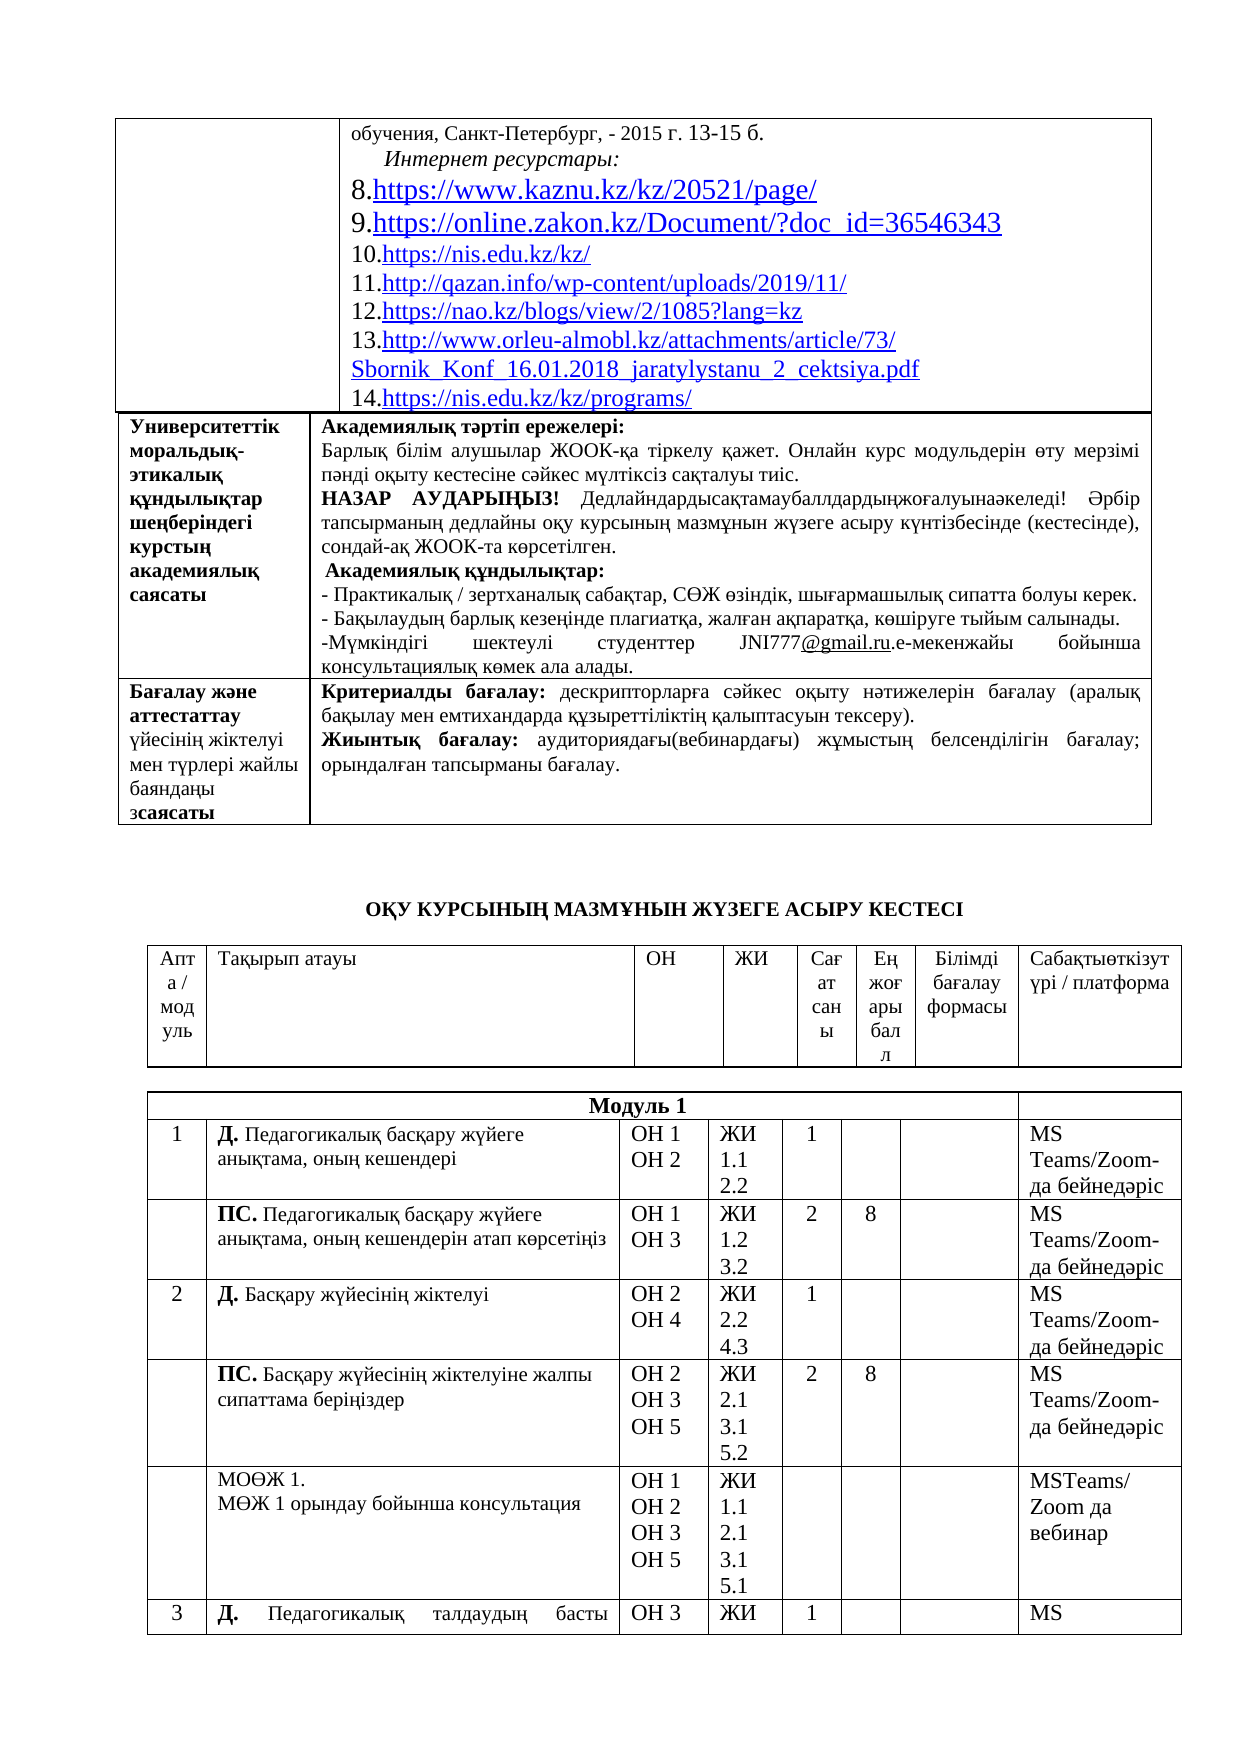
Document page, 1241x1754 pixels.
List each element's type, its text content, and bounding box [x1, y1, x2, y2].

table_cell Критериалды бағалау: дескрипторларға сәйкес оқыту нәтижелерін бағалау (аралық бақылау мен емтихандарда құзыреттіліктің қалыптасуын тексеру). Жиынтық бағалау: аудиториядағы(вебинардағы) жұмыстың белсенділігін бағалау; орындалған тапсырманы бағалау. [311, 679, 1151, 824]
table_cell [148, 1467, 206, 1598]
table_header Университеттік моральдық-этикалық құндылықтар шеңберіндегі курстың академиялық саясаты [119, 414, 309, 678]
table_cell ПС. Басқару жүйесінің жіктелуіне жалпы сипаттама беріңіздер [207, 1360, 619, 1466]
table_cell МОӨЖ 1. МӨЖ 1 орындау бойынша консультация [207, 1467, 619, 1598]
table_cell Бағалау және аттестаттау үйесінің жіктелуі мен түрлері жайлы баяндаңызсаясаты [119, 679, 309, 824]
table_cell ЖИ 3.2 5.2 [709, 1600, 782, 1634]
table_cell 2 [783, 1360, 841, 1466]
table_cell ОН 2 ОН 4 [620, 1280, 708, 1359]
table_cell 3 [148, 1600, 206, 1634]
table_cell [1019, 1600, 1181, 1634]
table_cell MS Teams/Zoom- да бейнедәріс [1019, 1360, 1181, 1466]
table_cell MS Teams/Zoom- да бейнедәріс [1019, 1280, 1181, 1359]
table_cell [148, 1360, 206, 1466]
table_cell 1 [783, 1280, 841, 1359]
table_cell [842, 1280, 900, 1359]
table_cell 1 [783, 1600, 841, 1634]
table_cell 8 [842, 1360, 900, 1466]
table_header Сабақтыөткізутүрі / платформа [1019, 946, 1181, 1066]
table_header Апта / модуль [148, 946, 206, 1066]
table_cell ПС. Педагогикалық басқару жүйеге анықтама, оның кешендерін атап көрсетіңіз [207, 1200, 619, 1279]
table_cell ОН 1 ОН 3 [620, 1200, 708, 1279]
table_header Академиялық тәртіп ережелері: Барлық білім алушылар ЖООК-қа тіркелу қажет. Онлайн курс модульдерін өту мерзімі пәнді оқыту кестесіне сәйкес мүлтіксіз сақталуы тиіс. НАЗАР АУДАРЫҢЫЗ! Дедлайндардысақтамаубаллдардыңжоғалуынаәкеледі! Әрбір тапсырманың дедлайны оқу курсының мазмұнын жүзеге асыру күнтізбесінде (кестесінде), сондай-ақ ЖООК-та көрсетілген. Академиялық құндылықтар: - Практикалық / зертханалық сабақтар, СӨЖ өзіндік, шығармашылық сипатта болуы керек. - Бақылаудың барлық кезеңінде плагиатқа, жалған ақпаратқа, көшіруге тыйым салынады. -Мүмкіндігі шектеулі студенттер JNI777@gmail.ru.е-мекенжайы бойынша консультациялық көмек ала алады. [311, 414, 1151, 678]
table_cell ЖИ 1.1 2.1 3.1 5.1 [709, 1467, 782, 1598]
table_cell 1 [148, 1120, 206, 1199]
table_cell [148, 1200, 206, 1279]
table_cell 8 [842, 1200, 900, 1279]
table_header Тақырып атауы [207, 946, 634, 1066]
table_cell [783, 1467, 841, 1598]
table_cell MSTeams/Zoom да вебинар [1019, 1467, 1181, 1598]
table_header Білімді бағалау формасы [916, 946, 1018, 1066]
table_cell ЖИ 1.2 3.2 [709, 1200, 782, 1279]
table_cell ЖИ 2.2 4.3 [709, 1280, 782, 1359]
table_cell [901, 1600, 1018, 1634]
table_cell [901, 1120, 1018, 1199]
table_cell ОН 3 ОН 5 [620, 1600, 708, 1634]
text ОҚУ КУРСЫНЫҢ МАЗМҰНЫН ЖҮЗЕГЕ АСЫРУ КЕСТЕСІ [177, 897, 1152, 921]
table_header [1019, 1093, 1181, 1119]
table_cell [901, 1360, 1018, 1466]
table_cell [207, 1600, 619, 1634]
table_header ОН [635, 946, 723, 1066]
table_cell MS Teams/Zoom- да бейнедәріс [1019, 1120, 1181, 1199]
table_cell ОН 2 ОН 3 ОН 5 [620, 1360, 708, 1466]
table_cell [901, 1200, 1018, 1279]
table_cell ОН 1 ОН 2 [620, 1120, 708, 1199]
table_header Модуль 1 [148, 1093, 1018, 1119]
table_cell [842, 1120, 900, 1199]
table_cell 2 [148, 1280, 206, 1359]
table_cell Д. Басқару жүйесінің жіктелуі [207, 1280, 619, 1359]
table_cell [901, 1280, 1018, 1359]
table_cell ЖИ 2.1 3.1 5.2 [709, 1360, 782, 1466]
table_cell MS Teams/Zoom- да бейнедәріс [1019, 1200, 1181, 1279]
table_header ЖИ [724, 946, 797, 1066]
table_cell 1 [783, 1120, 841, 1199]
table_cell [340, 119, 1151, 411]
table_cell [842, 1467, 900, 1598]
table_cell [842, 1600, 900, 1634]
table_header Ең жоғары балл [857, 946, 915, 1066]
table_cell [901, 1467, 1018, 1598]
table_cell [116, 119, 339, 411]
table_header Сағат саны [798, 946, 856, 1066]
table_cell Д. Педагогикалық басқару жүйеге анықтама, оның кешендері [207, 1120, 619, 1199]
table_cell ОН 1 ОН 2 ОН 3 ОН 5 [620, 1467, 708, 1598]
table_cell ЖИ 1.1 2.2 [709, 1120, 782, 1199]
table_cell 2 [783, 1200, 841, 1279]
